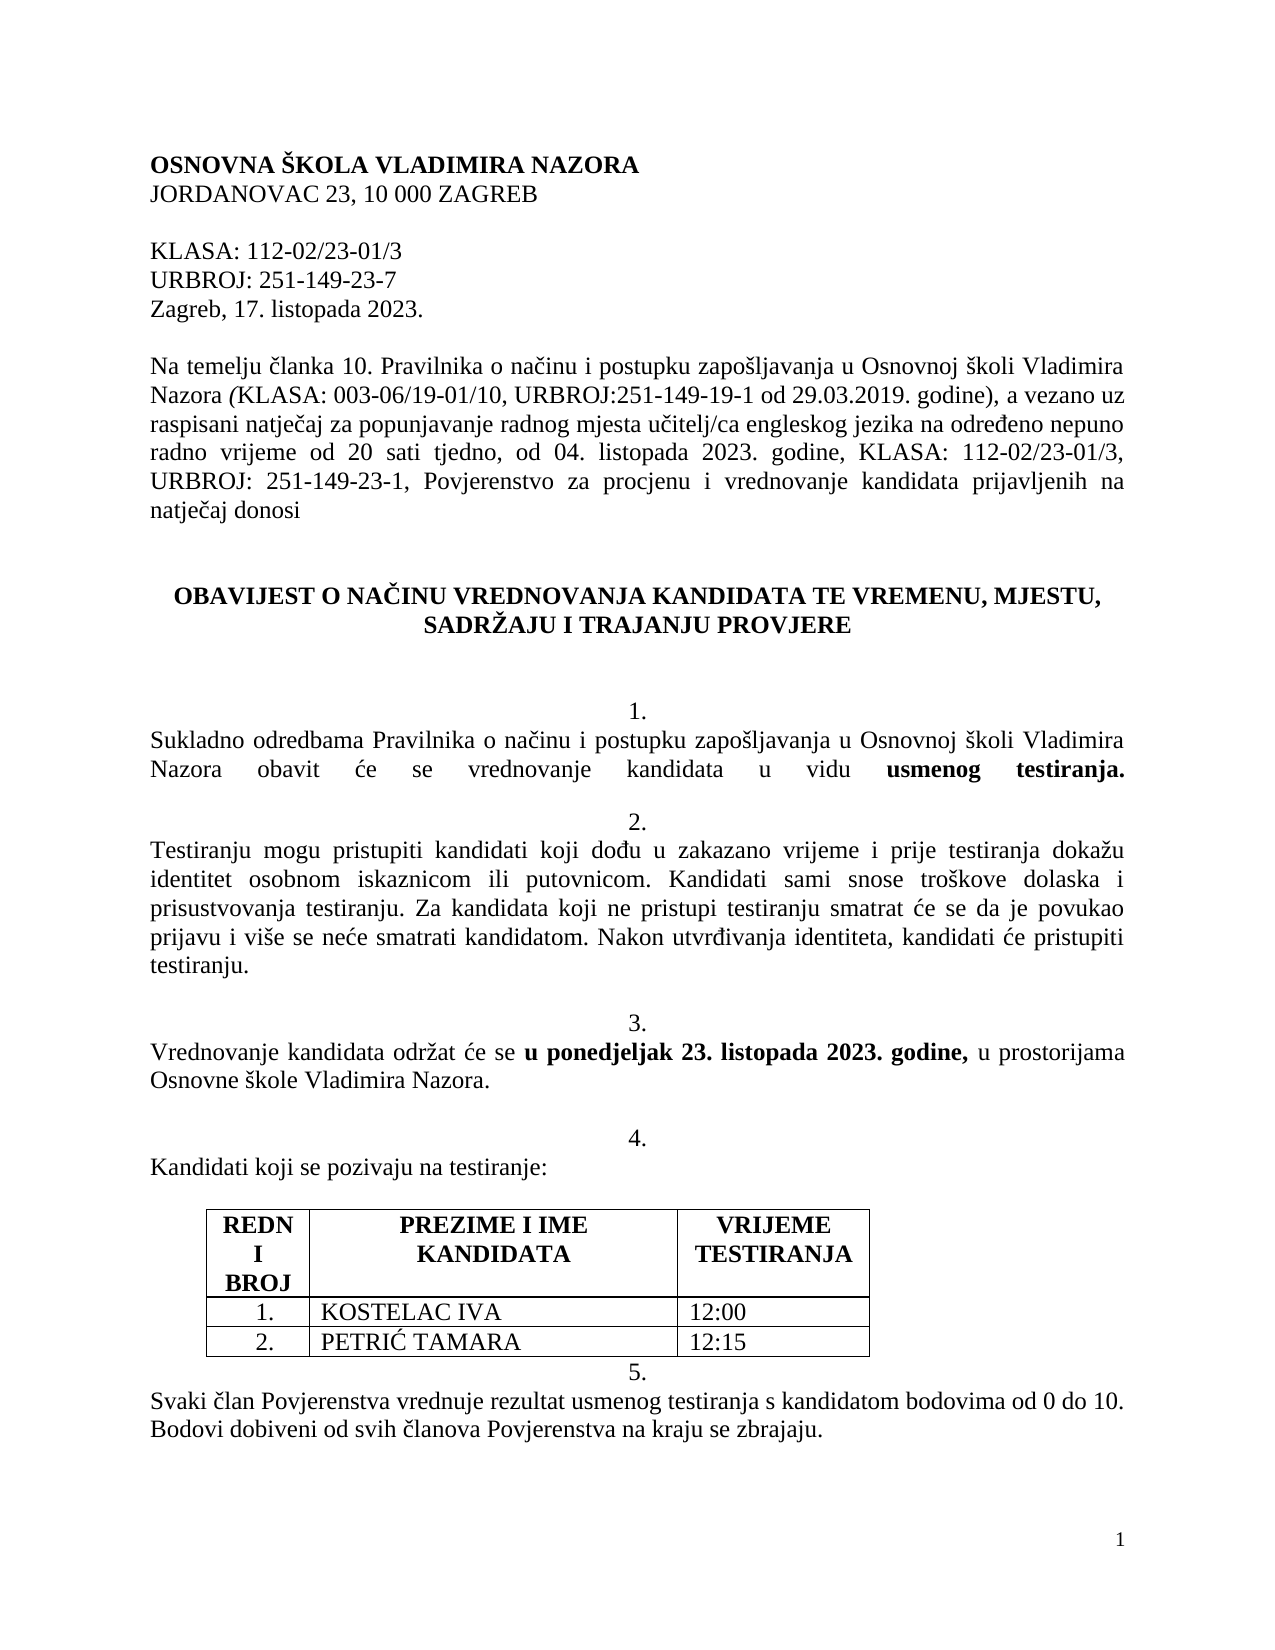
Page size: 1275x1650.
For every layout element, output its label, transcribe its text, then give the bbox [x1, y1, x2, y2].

text URBROJ: 251-149-23-7 [150, 265, 1125, 294]
text JORDANOVAC 23, 10 000 ZAGREB [150, 179, 1125, 207]
text Na temelju članka 10. Pravilnika o načinu i postupku zapošljavanja u Osnovnoj školi Vladimira Nazora (KLASA: 003-06/19-01/10, URBROJ:251-149-19-1 od 29.03.2019. godine), a vezano uz raspisani natječaj za popunjavanje radnog mjesta učitelj/ca engleskog jezika na određeno nepuno radno vrijeme od 20 sati tjedno, od 04. listopada 2023. godine, KLASA: 112-02/23-01/3, URBROJ: 251-149-23-1, Povjerenstvo za procjenu i vrednovanje kandidata prijavljenih na natječaj donosi [150, 351, 1125, 524]
text Svaki član Povjerenstva vrednuje rezultat usmenog testiranja s kandidatom bodovima od 0 do 10. Bodovi dobiveni od svih članova Povjerenstva na kraju se zbrajaju. [150, 1386, 1125, 1443]
text 2. [150, 807, 1125, 835]
text Sukladno odredbama Pravilnika o načinu i postupku zapošljavanja u Osnovnoj školi Vladimira Nazora obavit će se vrednovanje kandidata u vidu usmenog testiranja. [150, 725, 1125, 807]
table_header PREZIME I IME KANDIDATA [310, 1210, 677, 1296]
text 4. [150, 1123, 1125, 1152]
text Vrednovanje kandidata održat će se u ponedjeljak 23. listopada 2023. godine, u prostorijama Osnovne škole Vladimira Nazora. [150, 1037, 1125, 1094]
table_cell 12:15 [678, 1327, 869, 1356]
text KLASA: 112-02/23-01/3 [150, 236, 1125, 265]
table_cell 12:00 [678, 1298, 869, 1326]
table_cell [207, 1298, 309, 1326]
text Kandidati koji se pozivaju na testiranje: [150, 1152, 1125, 1180]
text Zagreb, 17. listopada 2023. [150, 294, 1125, 322]
text 5. [150, 1357, 1125, 1386]
text OSNOVNA ŠKOLA VLADIMIRA NAZORA [150, 150, 1125, 179]
table_header VRIJEME TESTIRANJA [678, 1210, 869, 1296]
text Testiranju mogu pristupiti kandidati koji dođu u zakazano vrijeme i prije testiranja dokažu identitet osobnom iskaznicom ili putovnicom. Kandidati sami snose troškove dolaska i prisustvovanja testiranju. Za kandidata koji ne pristupi testiranju smatrat će se da je povukao prijavu i više se neće smatrati kandidatom. Nakon utvrđivanja identiteta, kandidati će pristupiti testiranju. [150, 835, 1125, 979]
table_cell KOSTELAC IVA [310, 1298, 677, 1326]
table_cell PETRIĆ TAMARA [310, 1327, 677, 1356]
table_cell [207, 1327, 309, 1356]
table_header REDNI BROJ [207, 1210, 309, 1296]
text 3. [150, 1008, 1125, 1037]
text OBAVIJEST O NAČINU VREDNOVANJA KANDIDATA TE VREMENU, MJESTU, SADRŽAJU I TRAJANJU PROVJERE [150, 581, 1125, 639]
text 1. [150, 696, 1125, 725]
